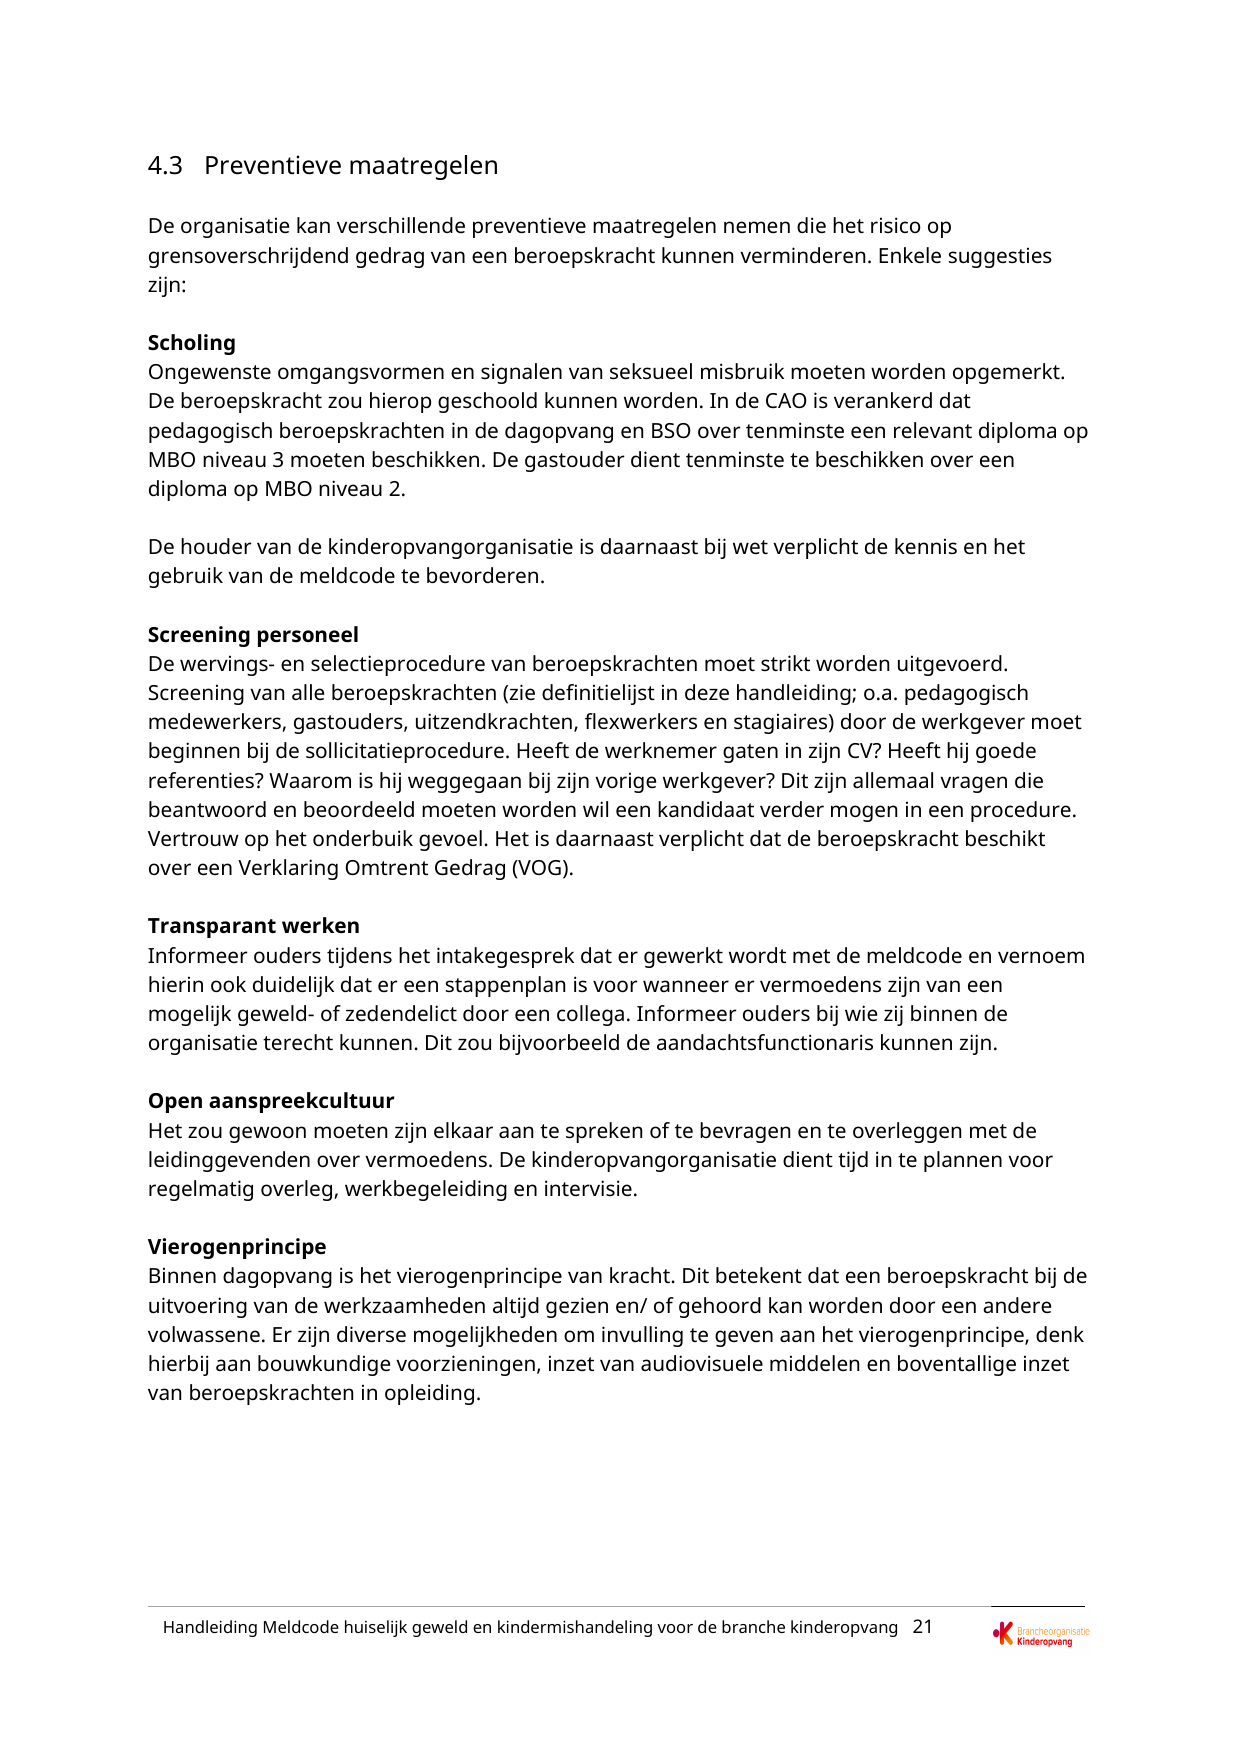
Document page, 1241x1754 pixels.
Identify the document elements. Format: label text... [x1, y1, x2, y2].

text Ongewenste omgangsvormen en signalen van seksueel misbruik moeten worden opgemerkt. De beroepskracht zou hierop geschoold kunnen worden. In de CAO is verankerd dat pedagogisch beroepskrachten in de dagopvang en BSO over tenminste een relevant diploma op MBO niveau 3 moeten beschikken. De gastouder dient tenminste te beschikken over een diploma op MBO niveau 2. [148, 357, 1092, 503]
text Screening personeel [148, 619, 1092, 648]
text Transparant werken [148, 911, 1092, 940]
text Binnen dagopvang is het vierogenprincipe van kracht. Dit betekent dat een beroepskracht bij de uitvoering van de werkzaamheden altijd gezien en/ of gehoord kan worden door een andere volwassene. Er zijn diverse mogelijkheden om invulling te geven aan het vierogenprincipe, denk hierbij aan bouwkundige voorzieningen, inzet van audiovisuele middelen en boventallige inzet van beroepskrachten in opleiding. [148, 1261, 1092, 1407]
text De organisatie kan verschillende preventieve maatregelen nemen die het risico op grensoverschrijdend gedrag van een beroepskracht kunnen verminderen. Enkele suggesties zijn: [148, 211, 1077, 298]
text Het zou gewoon moeten zijn elkaar aan te spreken of te bevragen en te overleggen met de leidinggevenden over vermoedens. De kinderopvangorganisatie dient tijd in te plannen voor regelmatig overleg, werkbegeleiding en intervisie. [148, 1115, 1092, 1203]
text Informeer ouders tijdens het intakegesprek dat er gewerkt wordt met de meldcode en vernoem hierin ook duidelijk dat er een stappenplan is voor wanneer er vermoedens zijn van een mogelijk geweld- of zedendelict door een collega. Informeer ouders bij wie zij binnen de organisatie terecht kunnen. Dit zou bijvoorbeeld de aandachtsfunctionaris kunnen zijn. [148, 940, 1092, 1057]
text Vierogenprincipe [148, 1232, 1092, 1261]
text Open aanspreekcultuur [148, 1086, 1092, 1115]
text De wervings- en selectieprocedure van beroepskrachten moet strikt worden uitgevoerd. Screening van alle beroepskrachten (zie definitielijst in deze handleiding; o.a. pedagogisch medewerkers, gastouders, uitzendkrachten, flexwerkers en stagiaires) door de werkgever moet beginnen bij de sollicitatieprocedure. Heeft de werknemer gaten in zijn CV? Heeft hij goede referenties? Waarom is hij weggegaan bij zijn vorige werkgever? Dit zijn allemaal vragen die beantwoord en beoordeeld moeten worden wil een kandidaat verder mogen in een procedure. Vertrouw op het onderbuik gevoel. Het is daarnaast verplicht dat de beroepskracht beschikt over een Verklaring Omtrent Gedrag (VOG). [148, 648, 1092, 882]
picture [990, 1611, 1093, 1655]
text De houder van de kinderopvangorganisatie is daarnaast bij wet verplicht de kennis en het gebruik van de meldcode te bevorderen. [148, 532, 1092, 590]
text Scholing [148, 328, 1092, 357]
subtitle 4.3 Preventieve maatregelen [148, 148, 1092, 182]
